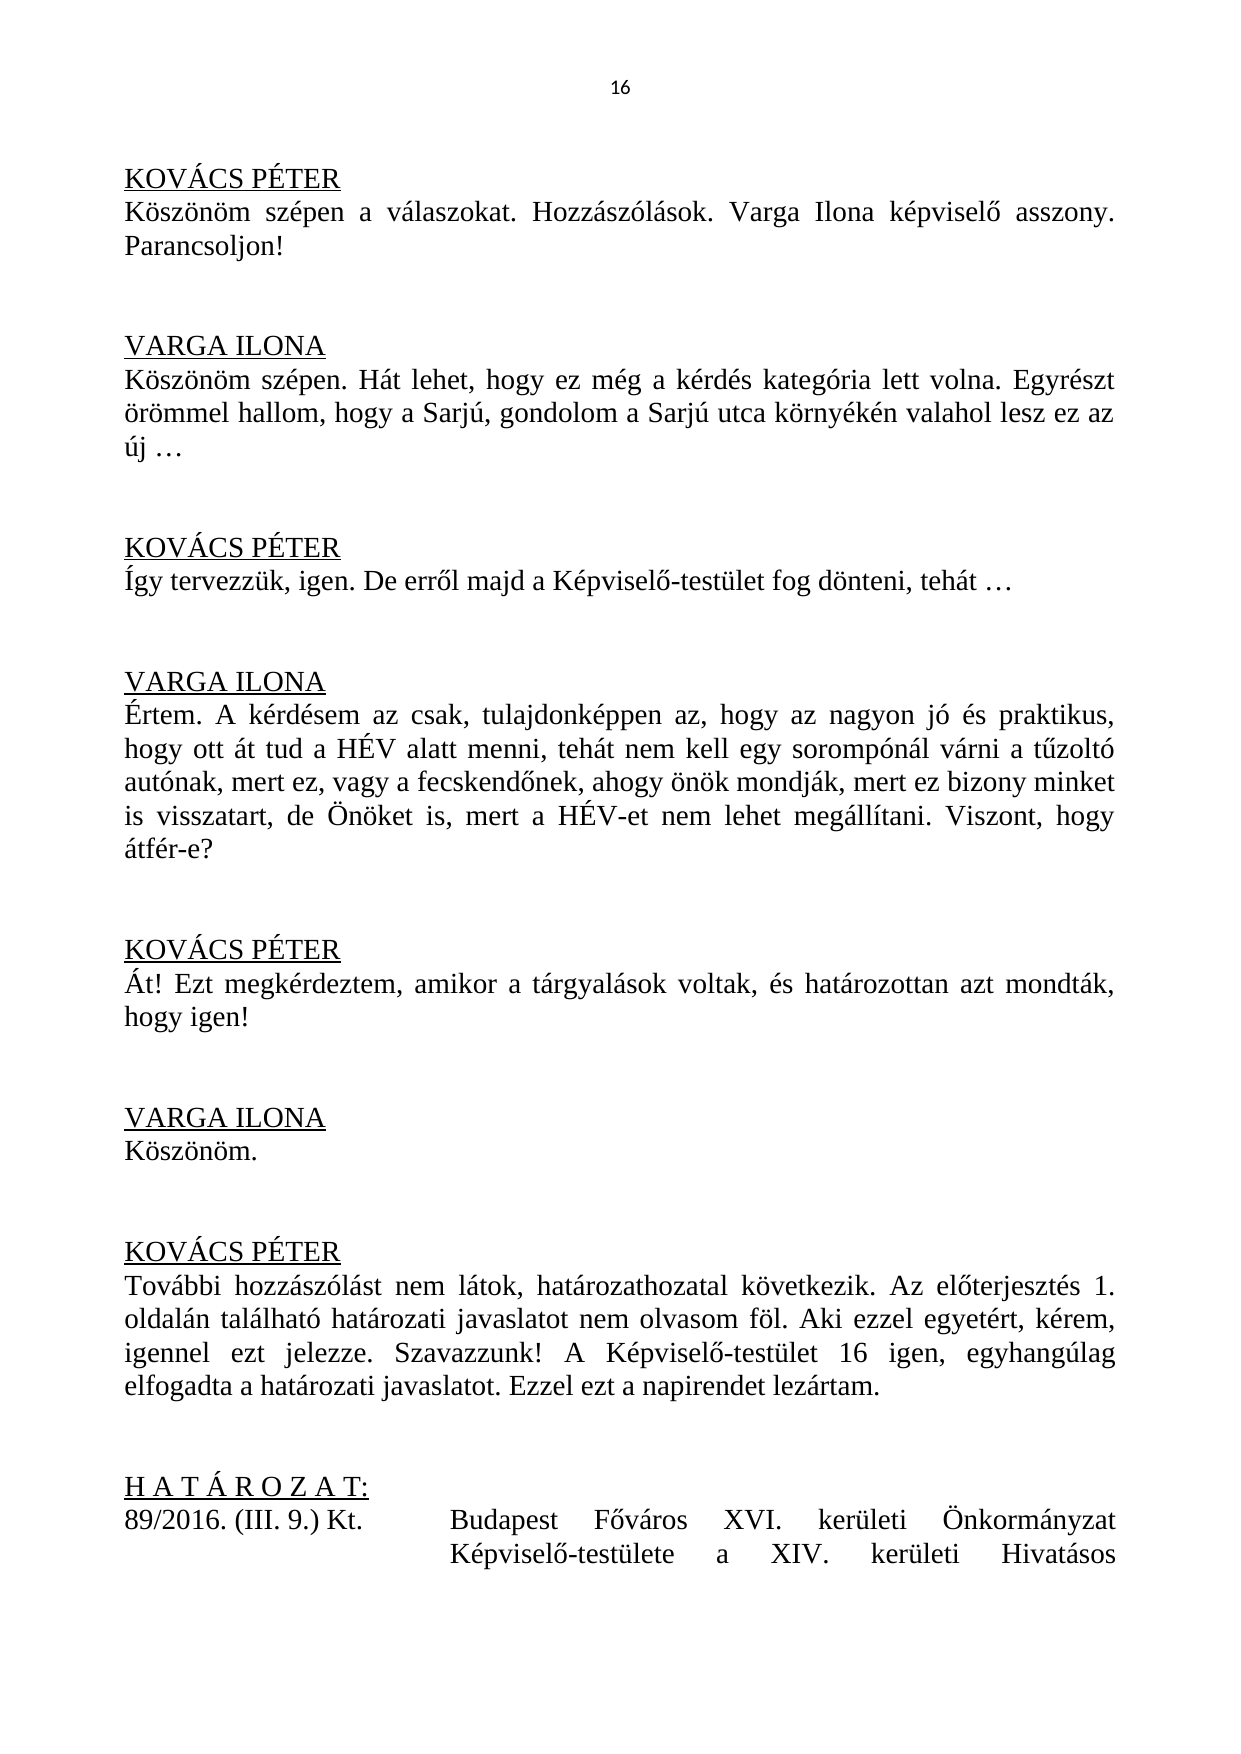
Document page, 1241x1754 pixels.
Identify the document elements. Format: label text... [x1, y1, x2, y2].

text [124, 1502, 1116, 1569]
text További hozzászólást nem látok, határozathozatal következik. Az előterjesztés 1. oldalán található határozati javaslatot nem olvasom föl. Aki ezzel egyetért, kérem, igennel ezt jelezze. Szavazzunk! A Képviselő-testület 16 igen, egyhangúlag elfogadta a határozati javaslatot. Ezzel ezt a napirendet lezártam. [124, 1268, 1116, 1402]
text VARGA ILONA [124, 664, 1116, 697]
text KOVÁCS PÉTER [124, 932, 1116, 966]
text Köszönöm szépen. Hát lehet, hogy ez még a kérdés kategória lett volna. Egyrészt örömmel hallom, hogy a Sarjú, gondolom a Sarjú utca környékén valahol lesz ez az új … [124, 362, 1116, 463]
text Köszönöm szépen a válaszokat. Hozzászólások. Varga Ilona képviselő asszony. Parancsoljon! [124, 194, 1116, 261]
text Értem. A kérdésem az csak, tulajdonképpen az, hogy az nagyon jó és praktikus, hogy ott át tud a HÉV alatt menni, tehát nem kell egy sorompónál várni a tűzoltó autónak, mert ez, vagy a fecskendőnek, ahogy önök mondják, mert ez bizony minket is visszatart, de Önöket is, mert a HÉV-et nem lehet megállítani. Viszont, hogy átfér-e? [124, 697, 1116, 865]
text Köszönöm. [124, 1133, 1116, 1167]
text VARGA ILONA [124, 328, 1116, 362]
text KOVÁCS PÉTER [124, 530, 1116, 563]
text Át! Ezt megkérdeztem, amikor a tárgyalások voltak, és határozottan azt mondták, hogy igen! [124, 966, 1116, 1033]
text KOVÁCS PÉTER [124, 1234, 1116, 1268]
text KOVÁCS PÉTER [124, 161, 1116, 194]
text H A T Á R O Z A T: [124, 1469, 1116, 1502]
text Így tervezzük, igen. De erről majd a Képviselő-testület fog dönteni, tehát … [124, 563, 1116, 597]
text VARGA ILONA [124, 1100, 1116, 1133]
